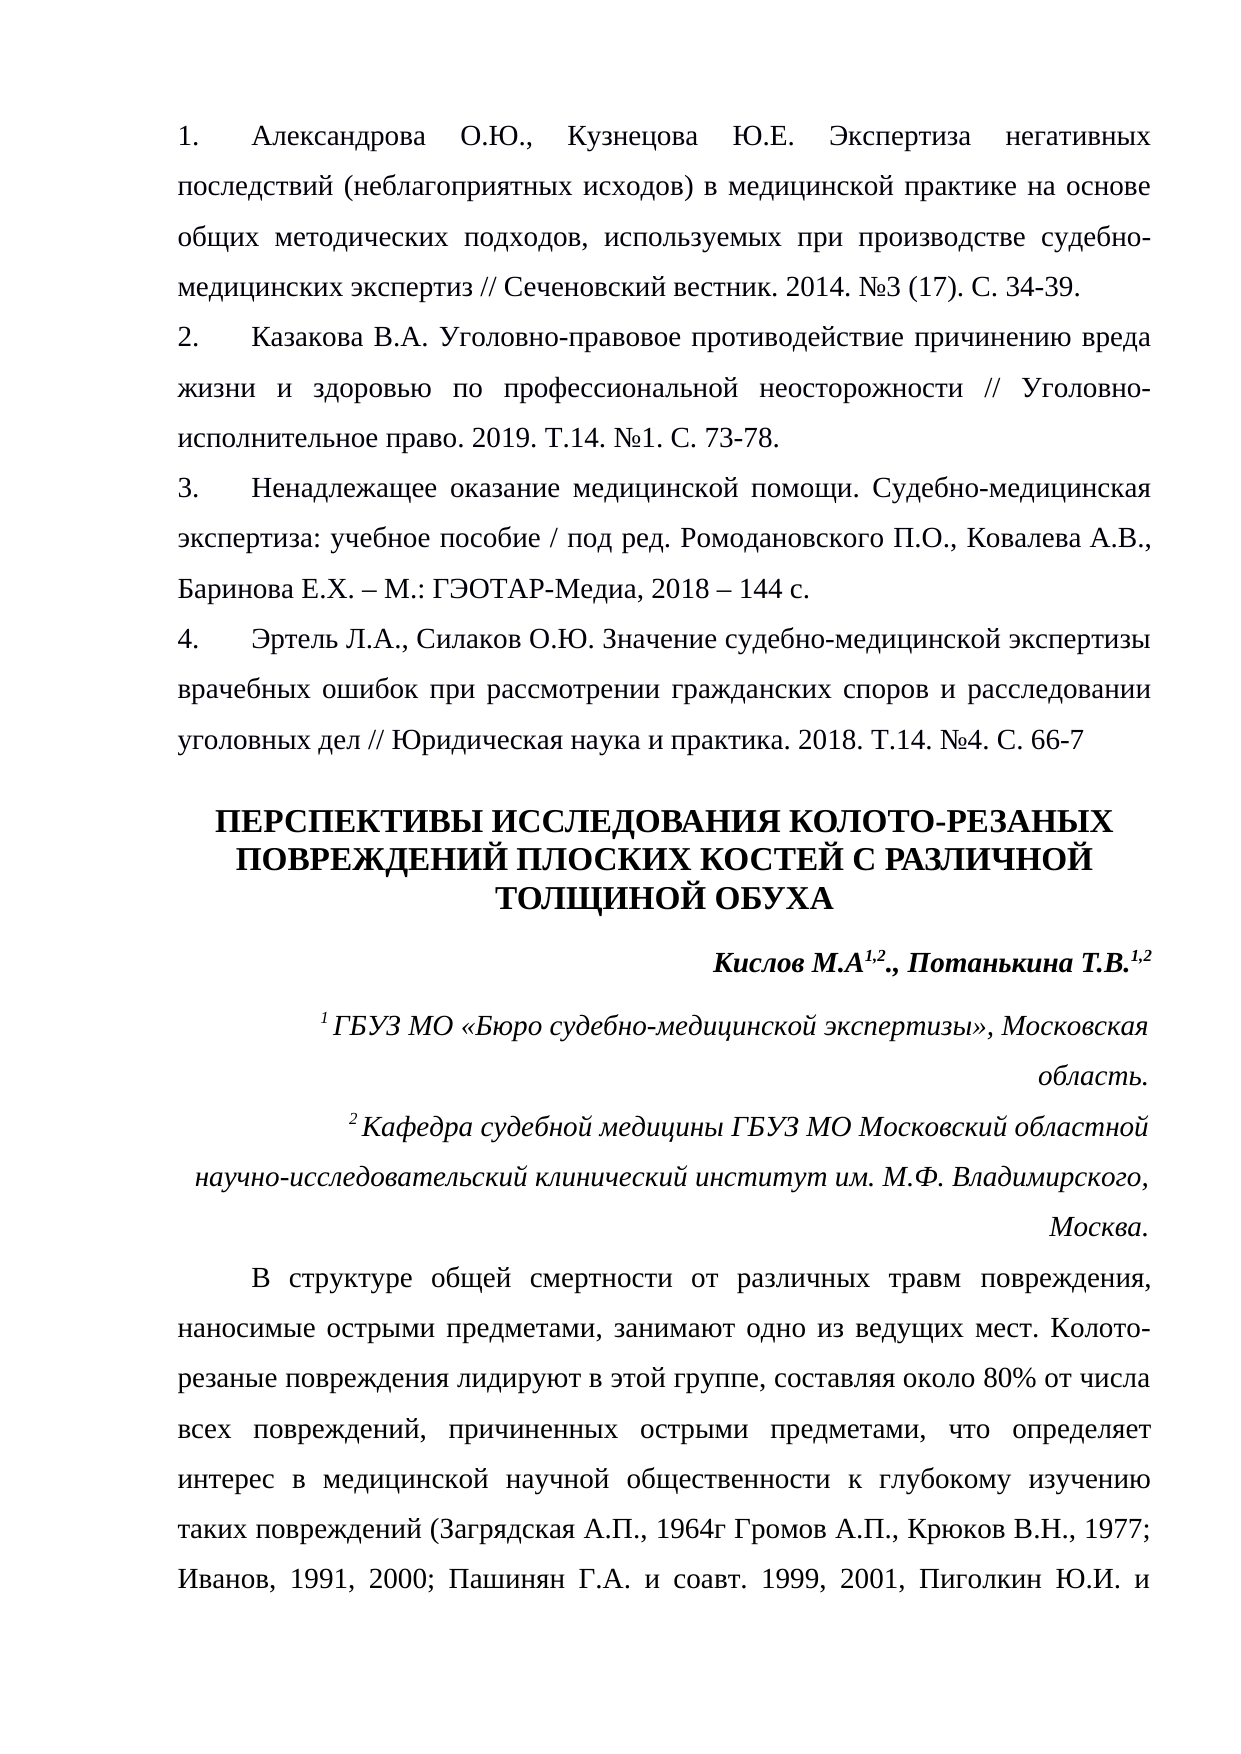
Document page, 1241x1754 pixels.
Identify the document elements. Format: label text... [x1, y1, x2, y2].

text 2 Кафедра судебной медицины ГБУЗ МО Московский областной научно-исследовательский клинический институт им. М.Ф. Владимирского, Москва. [177, 1109, 1152, 1243]
list Эртель Л.А., Силаков О.Ю. Значение судебно-медицинской экспертизы врачебных ошибок при рассмотрении гражданских споров и расследовании уголовных дел // Юридическая наука и практика. 2018. Т.14. №4. С. 66-7 [177, 621, 1152, 755]
list Казакова В.А. Уголовно-правовое противодействие причинению вреда жизни и здоровью по профессиональной неосторожности // Уголовно-исполнительное право. 2019. Т.14. №1. С. 73-78. [177, 319, 1152, 453]
subtitle Кислов М.А1,2., Потанькина Т.В.1,2 [177, 946, 1152, 979]
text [177, 1260, 1152, 1595]
list Александрова О.Ю., Кузнецова Ю.Е. Экспертиза негативных последствий (неблагоприятных исходов) в медицинской практике на основе общих методических подходов, используемых при производстве судебно-медицинских экспертиз // Сеченовский вестник. 2014. №3 (17). С. 34-39. [177, 118, 1152, 303]
list Ненадлежащее оказание медицинской помощи. Судебно-медицинская экспертиза: учебное пособие / под ред. Ромодановского П.О., Ковалева А.В., Баринова Е.Х. – М.: ГЭОТАР-Медиа, 2018 – 144 с. [177, 470, 1152, 604]
text 1 ГБУЗ МО «Бюро судебно-медицинской экспертизы», Московская область. [177, 1008, 1152, 1092]
subtitle ПЕРСПЕКТИВЫ ИССЛЕДОВАНИЯ КОЛОТО-РЕЗАНЫХ ПОВРЕЖДЕНИЙ ПЛОСКИХ КОСТЕЙ С РАЗЛИЧНОЙ ТОЛЩИНОЙ ОБУХА [177, 801, 1152, 916]
